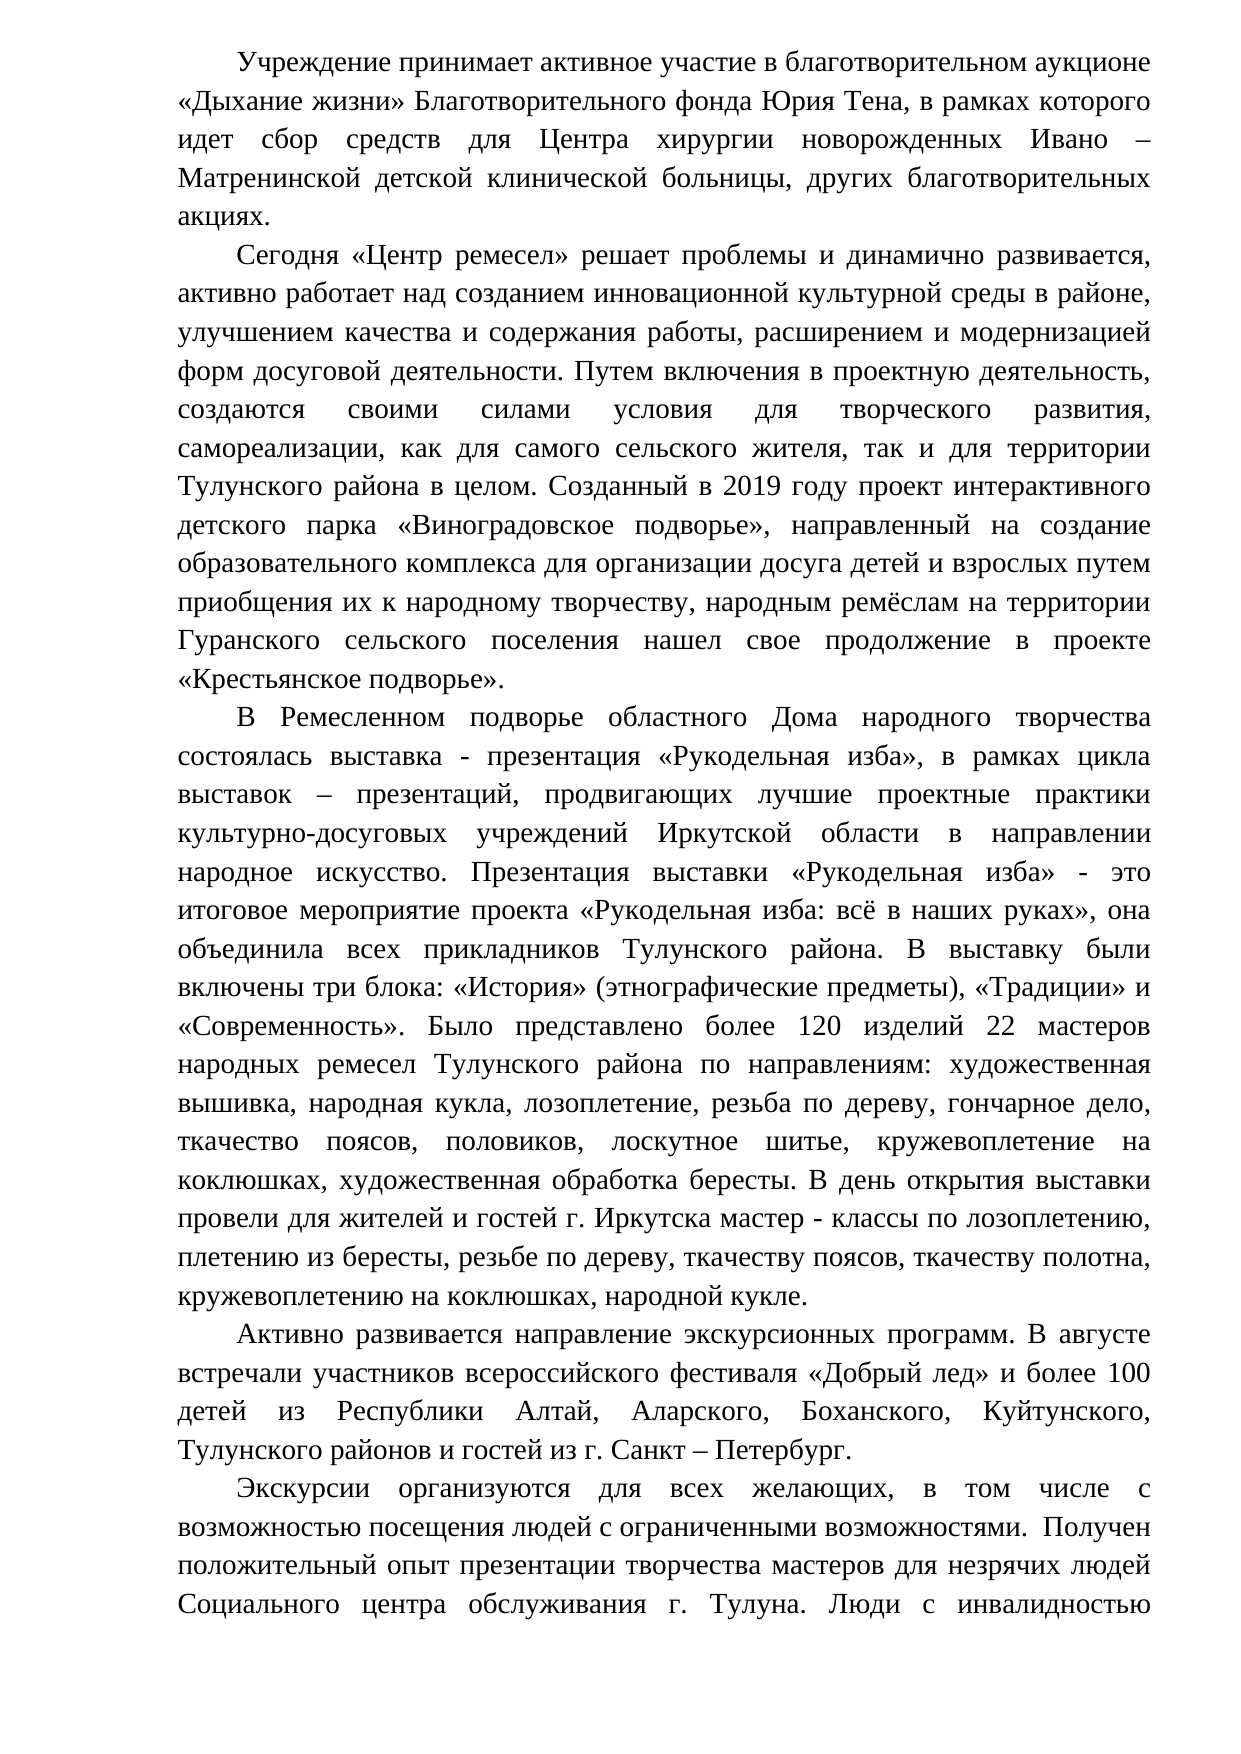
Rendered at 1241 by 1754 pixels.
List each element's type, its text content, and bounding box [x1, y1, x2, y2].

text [177, 1470, 1152, 1619]
text Активно развивается направление экскурсионных программ. В августе встречали участников всероссийского фестиваля «Добрый лед» и более 100 детей из Республики Алтай, Аларского, Боханского, Куйтунского, Тулунского районов и гостей из г. Санкт – Петербург. [177, 1316, 1152, 1465]
text Сегодня «Центр ремесел» решает проблемы и динамично развивается, активно работает над созданием инновационной культурной среды в районе, улучшением качества и содержания работы, расширением и модернизацией форм досуговой деятельности. Путем включения в проектную деятельность, создаются своими силами условия для творческого развития, самореализации, как для самого сельского жителя, так и для территории Тулунского района в целом. Созданный в 2019 году проект интерактивного детского парка «Виноградовское подворье», направленный на создание образовательного комплекса для организации досуга детей и взрослых путем приобщения их к народному творчеству, народным ремёслам на территории Гуранского сельского поселения нашел свое продолжение в проекте «Крестьянское подворье». [177, 237, 1152, 694]
text Учреждение принимает активное участие в благотворительном аукционе «Дыхание жизни» Благотворительного фонда Юрия Тена, в рамках которого идет сбор средств для Центра хирургии новорожденных Ивано – Матренинской детской клинической больницы, других благотворительных акциях. [177, 44, 1152, 232]
text В Ремесленном подворье областного Дома народного творчества состоялась выставка - презентация «Рукодельная изба», в рамках цикла выставок – презентаций, продвигающих лучшие проектные практики культурно-досуговых учреждений Иркутской области в направлении народное искусство. Презентация выставки «Рукодельная изба» - это итоговое мероприятие проекта «Рукодельная изба: всё в наших руках», она объединила всех прикладников Тулунского района. В выставку были включены три блока: «История» (этнографические предметы), «Традиции» и «Современность». Было представлено более 120 изделий 22 мастеров народных ремесел Тулунского района по направлениям: художественная вышивка, народная кукла, лозоплетение, резьба по дереву, гончарное дело, ткачество поясов, половиков, лоскутное шитье, кружевоплетение на коклюшках, художественная обработка бересты. В день открытия выставки провели для жителей и гостей г. Иркутска мастер - классы по лозоплетению, плетению из бересты, резьбе по дереву, ткачеству поясов, ткачеству полотна, кружевоплетению на коклюшках, народной кукле. [177, 699, 1152, 1311]
